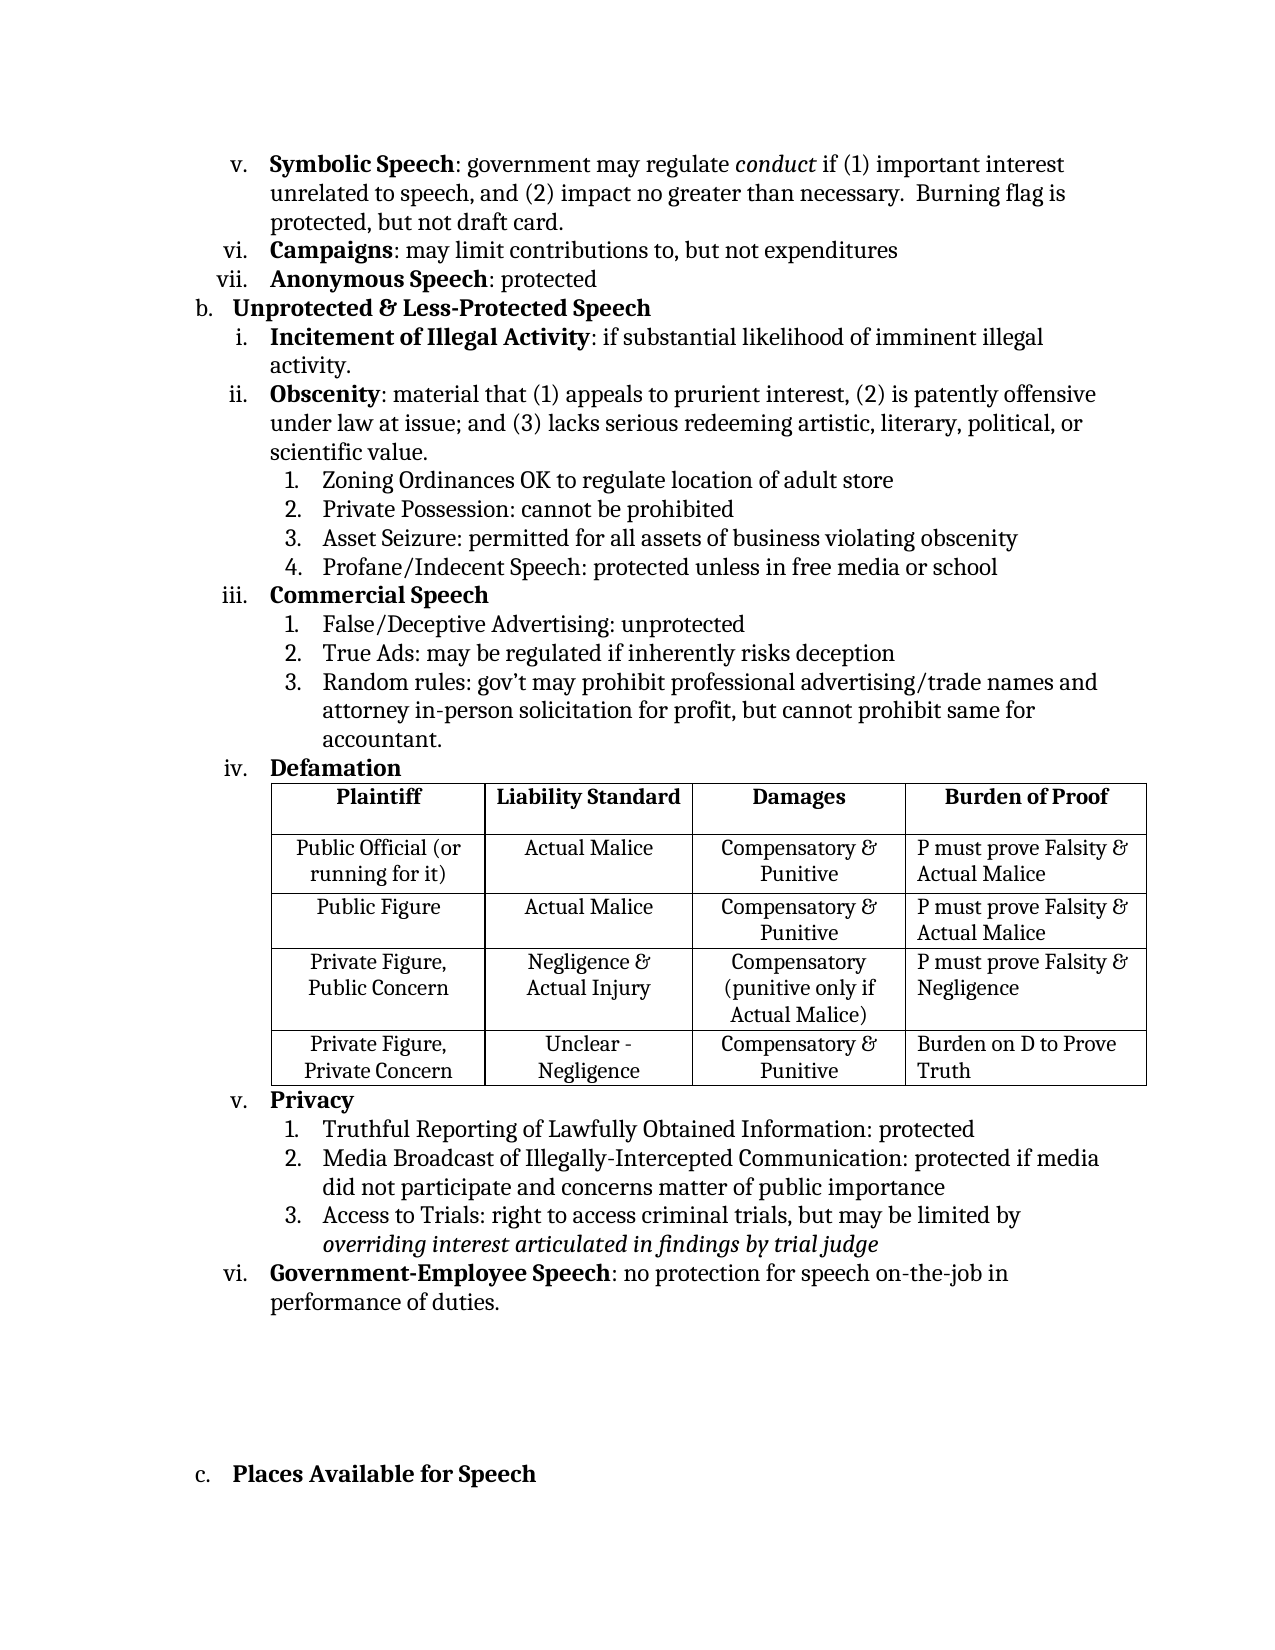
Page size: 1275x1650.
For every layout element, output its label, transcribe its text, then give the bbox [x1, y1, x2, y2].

table_cell Compensatory & Punitive [693, 894, 905, 948]
list False/Deceptive Advertising: unprotected [285, 610, 1125, 639]
table_header Liability Standard [486, 784, 692, 833]
table_cell P must prove Falsity & Actual Malice [906, 835, 1146, 892]
list Obscenity: material that (1) appeals to prurient interest, (2) is patently offensive under law at issue; and (3) lacks serious redeeming artistic, literary, political, or scientific value. [247, 380, 1125, 466]
list Campaigns: may limit contributions to, but not expenditures [247, 236, 1125, 265]
table_cell Negligence & Actual Injury [486, 949, 692, 1030]
table_cell Public Figure [272, 894, 484, 948]
list Access to Trials: right to access criminal trials, but may be limited by overriding interest articulated in findings by trial judge [285, 1201, 1125, 1259]
table_cell Actual Malice [486, 835, 692, 892]
table_cell Compensatory & Punitive [693, 835, 905, 892]
table_cell Actual Malice [486, 894, 692, 948]
table_cell P must prove Falsity & Actual Malice [906, 894, 1146, 948]
list Random rules: gov’t may prohibit professional advertising/trade names and attorney in-person solicitation for profit, but cannot prohibit same for accountant. [285, 667, 1125, 754]
list Unprotected & Less-Protected Speech [195, 294, 1125, 322]
table_cell Private Figure, Public Concern [272, 949, 484, 1030]
list Incitement of Illegal Activity: if substantial likelihood of imminent illegal activity. [247, 322, 1125, 380]
table_cell Compensatory (punitive only if Actual Malice) [693, 949, 905, 1030]
table_cell Private Figure, Private Concern [272, 1031, 484, 1085]
list Private Possession: cannot be prohibited [285, 495, 1125, 524]
list True Ads: may be regulated if inherently risks deception [285, 639, 1125, 667]
list Privacy [247, 1086, 1125, 1115]
list Profane/Indecent Speech: protected unless in free media or school [285, 552, 1125, 581]
list Commercial Speech [247, 581, 1125, 610]
list Zoning Ordinances OK to regulate location of adult store [285, 466, 1125, 495]
list Defamation [247, 754, 1125, 782]
list Asset Seizure: permitted for all assets of business violating obscenity [285, 524, 1125, 552]
list Media Broadcast of Illegally-Intercepted Communication: protected if media did not participate and concerns matter of public importance [285, 1144, 1125, 1201]
list Places Available for Speech [195, 1460, 1125, 1489]
table_cell Public Official (or running for it) [272, 835, 484, 892]
list Truthful Reporting of Lawfully Obtained Information: protected [285, 1115, 1125, 1144]
list Anonymous Speech: protected [247, 265, 1125, 294]
table_cell Unclear - Negligence [486, 1031, 692, 1085]
table_cell Compensatory & Punitive [693, 1031, 905, 1085]
list Symbolic Speech: government may regulate conduct if (1) important interest unrelated to speech, and (2) impact no greater than necessary. Burning flag is protected, but not draft card. [247, 150, 1125, 236]
list Government-Employee Speech: no protection for speech on-the-job in performance of duties. [247, 1259, 1125, 1316]
table_cell Burden on D to Prove Truth [906, 1031, 1146, 1085]
table_header Damages [693, 784, 905, 833]
table_header Plaintiff [272, 784, 484, 833]
table_cell P must prove Falsity & Negligence [906, 949, 1146, 1030]
table_header Burden of Proof [906, 784, 1146, 833]
